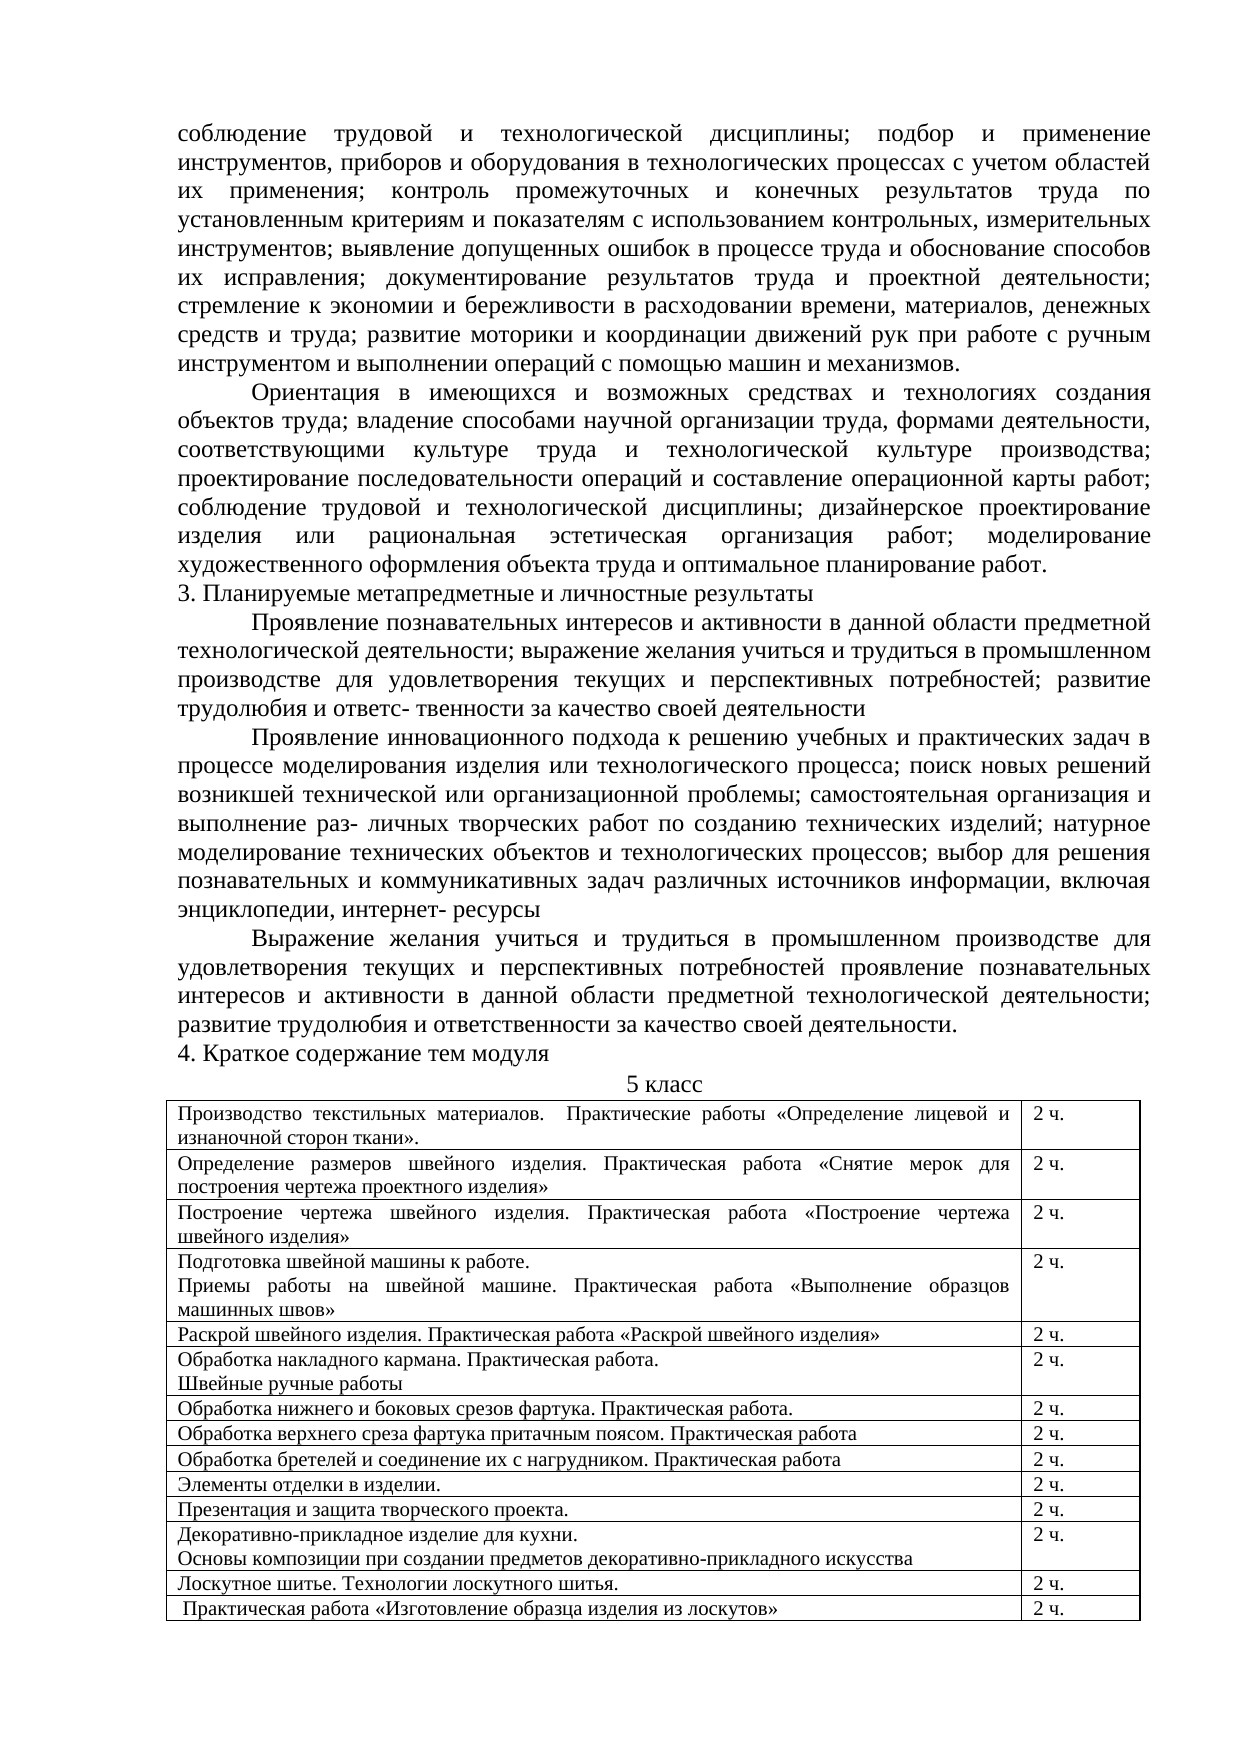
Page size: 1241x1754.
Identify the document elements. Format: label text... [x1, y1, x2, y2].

table_cell Построение чертежа швейного изделия. Практическая работа «Построение чертежа швейного изделия» [167, 1200, 1021, 1248]
table_cell 2 ч. [1022, 1596, 1139, 1620]
table_cell Декоративно-прикладное изделие для кухни. Основы композиции при создании предметов декоративно-прикладного искусства [167, 1522, 1021, 1570]
text Ориентация в имеющихся и возможных средствах и технологиях создания объектов труда; владение способами научной организации труда, формами деятельности, соответствующими культуре труда и технологической культуре производства; проектирование последовательности операций и составление операционной карты работ; соблюдение трудовой и технологической дисциплины; дизайнерское проектирование изделия или рациональная эстетическая организация работ; моделирование художественного оформления объекта труда и оптимальное планирование работ. [177, 377, 1152, 578]
table_cell Подготовка швейной машины к работе. Приемы работы на швейной машине. Практическая работа «Выполнение образцов машинных швов» [167, 1249, 1021, 1321]
table_cell Обработка бретелей и соединение их с нагрудником. Практическая работа [167, 1446, 1021, 1471]
text Выражение желания учиться и трудиться в промышленном производстве для удовлетворения текущих и перспективных потребностей проявление познавательных интересов и активности в данной области предметной технологической деятельности; развитие трудолюбия и ответственности за качество своей деятельности. [177, 923, 1152, 1038]
text 4. Краткое содержание тем модуля [177, 1038, 1152, 1067]
table_cell 2 ч. [1022, 1249, 1139, 1321]
table_header Производство текстильных материалов. Практические работы «Определение лицевой и изнаночной сторон ткани». [167, 1101, 1021, 1149]
table_cell Определение размеров швейного изделия. Практическая работа «Снятие мерок для построения чертежа проектного изделия» [167, 1150, 1021, 1198]
table_cell Обработка накладного кармана. Практическая работа. Швейные ручные работы [167, 1347, 1021, 1395]
table_cell 2 ч. [1022, 1497, 1139, 1521]
table_cell Элементы отделки в изделии. [167, 1472, 1021, 1496]
text Проявление познавательных интересов и активности в данной области предметной технологической деятельности; выражение желания учиться и трудиться в промышленном производстве для удовлетворения текущих и перспективных потребностей; развитие трудолюбия и ответс- твенности за качество своей деятельности [177, 607, 1152, 722]
table_cell 2 ч. [1022, 1571, 1139, 1595]
table_cell 2 ч. [1022, 1150, 1139, 1198]
text Проявление инновационного подхода к решению учебных и практических задач в процессе моделирования изделия или технологического процесса; поиск новых решений возникшей технической или организационной проблемы; самостоятельная организация и выполнение раз- личных творческих работ по созданию технических изделий; натурное моделирование технических объектов и технологических процессов; выбор для решения познавательных и коммуникативных задач различных источников информации, включая энциклопедии, интернет- ресурсы [177, 722, 1152, 923]
table_cell Практическая работа «Изготовление образца изделия из лоскутов» [167, 1596, 1021, 1620]
table_cell 2 ч. [1022, 1472, 1139, 1496]
table_cell 2 ч. [1022, 1446, 1139, 1471]
table_cell 2 ч. [1022, 1200, 1139, 1248]
table_cell Обработка нижнего и боковых срезов фартука. Практическая работа. [167, 1396, 1021, 1420]
table_header 2 ч. [1022, 1101, 1139, 1149]
table_cell 2 ч. [1022, 1421, 1139, 1445]
table_cell Обработка верхнего среза фартука притачным поясом. Практическая работа [167, 1421, 1021, 1445]
text 3. Планируемые метапредметные и личностные результаты [177, 578, 1152, 607]
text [177, 118, 1152, 377]
table_cell 2 ч. [1022, 1396, 1139, 1420]
table_cell Раскрой швейного изделия. Практическая работа «Раскрой швейного изделия» [167, 1322, 1021, 1346]
table_cell 2 ч. [1022, 1522, 1139, 1570]
table_cell 2 ч. [1022, 1347, 1139, 1395]
table_cell 2 ч. [1022, 1322, 1139, 1346]
table_cell Презентация и защита творческого проекта. [167, 1497, 1021, 1521]
text 5 класс [177, 1069, 1152, 1098]
table_cell Лоскутное шитье. Технологии лоскутного шитья. [167, 1571, 1021, 1595]
